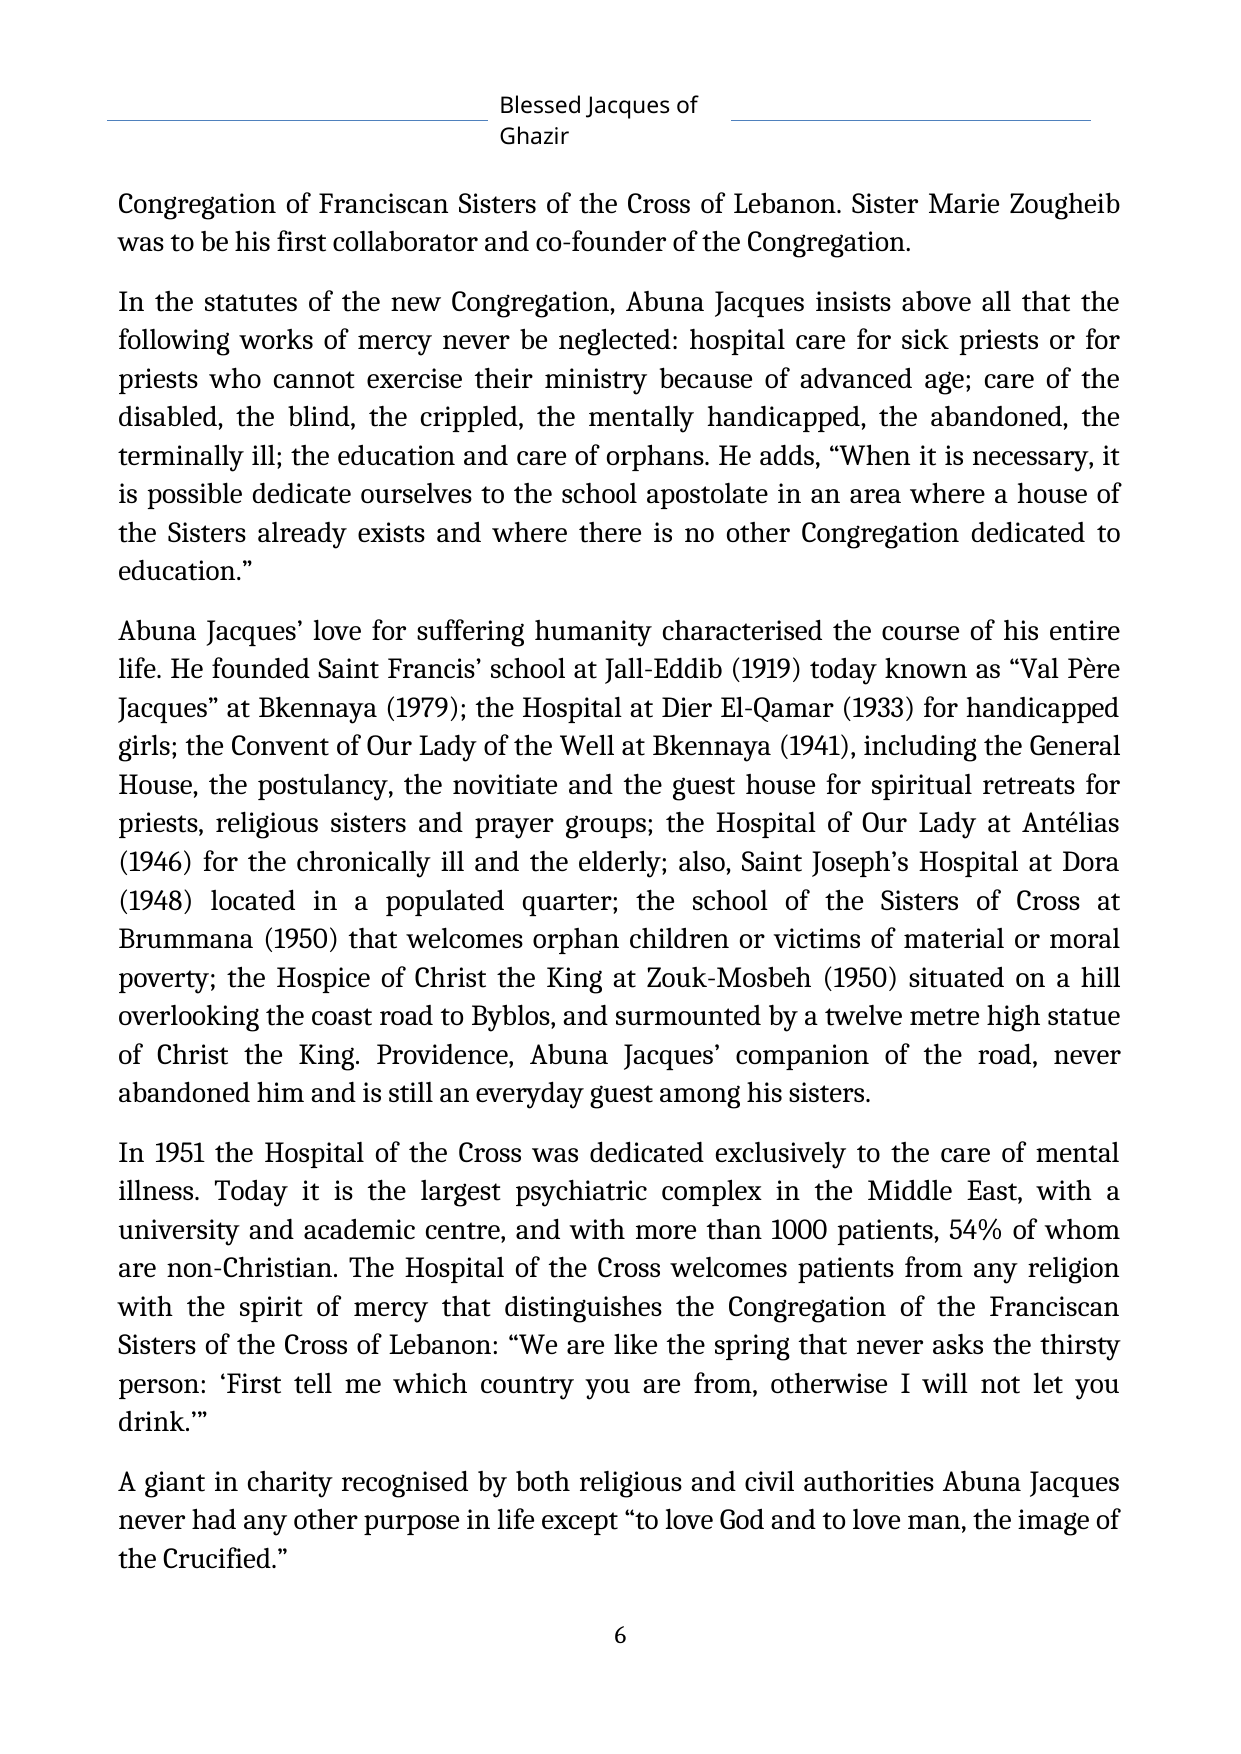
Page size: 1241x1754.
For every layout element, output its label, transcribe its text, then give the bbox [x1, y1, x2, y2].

text In 1951 the Hospital of the Cross was dedicated exclusively to the care of mental illness. Today it is the largest psychiatric complex in the Middle East, with a university and academic centre, and with more than 1000 patients, 54% of whom are non-Christian. The Hospital of the Cross welcomes patients from any religion with the spirit of mercy that distinguishes the Congregation of the Franciscan Sisters of the Cross of Lebanon: “We are like the spring that never asks the thirsty person: ‘First tell me which country you are from, otherwise I will not let you drink.’” [118, 1136, 1122, 1439]
text In the statutes of the new Congregation, Abuna Jacques insists above all that the following works of mercy never be neglected: hospital care for sick priests or for priests who cannot exercise their ministry because of advanced age; care of the disabled, the blind, the crippled, the mentally handicapped, the abandoned, the terminally ill; the education and care of orphans. He adds, “When it is necessary, it is possible dedicate ourselves to the school apostolate in an area where a house of the Sisters already exists and where there is no other Congregation dedicated to education.” [118, 285, 1122, 588]
text Abuna Jacques’ love for suffering humanity characterised the course of his entire life. He founded Saint Francis’ school at Jall-Eddib (1919) today known as “Val Père Jacques” at Bkennaya (1979); the Hospital at Dier El-Qamar (1933) for handicapped girls; the Convent of Our Lady of the Well at Bkennaya (1941), including the General House, the postulancy, the novitiate and the guest house for spiritual retreats for priests, religious sisters and prayer groups; the Hospital of Our Lady at Antélias (1946) for the chronically ill and the elderly; also, Saint Joseph’s Hospital at Dora (1948) located in a populated quarter; the school of the Sisters of Cross at Brummana (1950) that welcomes orphan children or victims of material or moral poverty; the Hospice of Christ the King at Zouk-Mosbeh (1950) situated on a hill overlooking the coast road to Byblos, and surmounted by a twelve metre high statue of Christ the King. Providence, Abuna Jacques’ companion of the road, never abandoned him and is still an everyday guest among his sisters. [118, 614, 1122, 1110]
text A giant in charity recognised by both religious and civil authorities Abuna Jacques never had any other purpose in life except “to love God and to love man, the image of the Crucified.” [118, 1465, 1122, 1576]
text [118, 148, 1122, 259]
